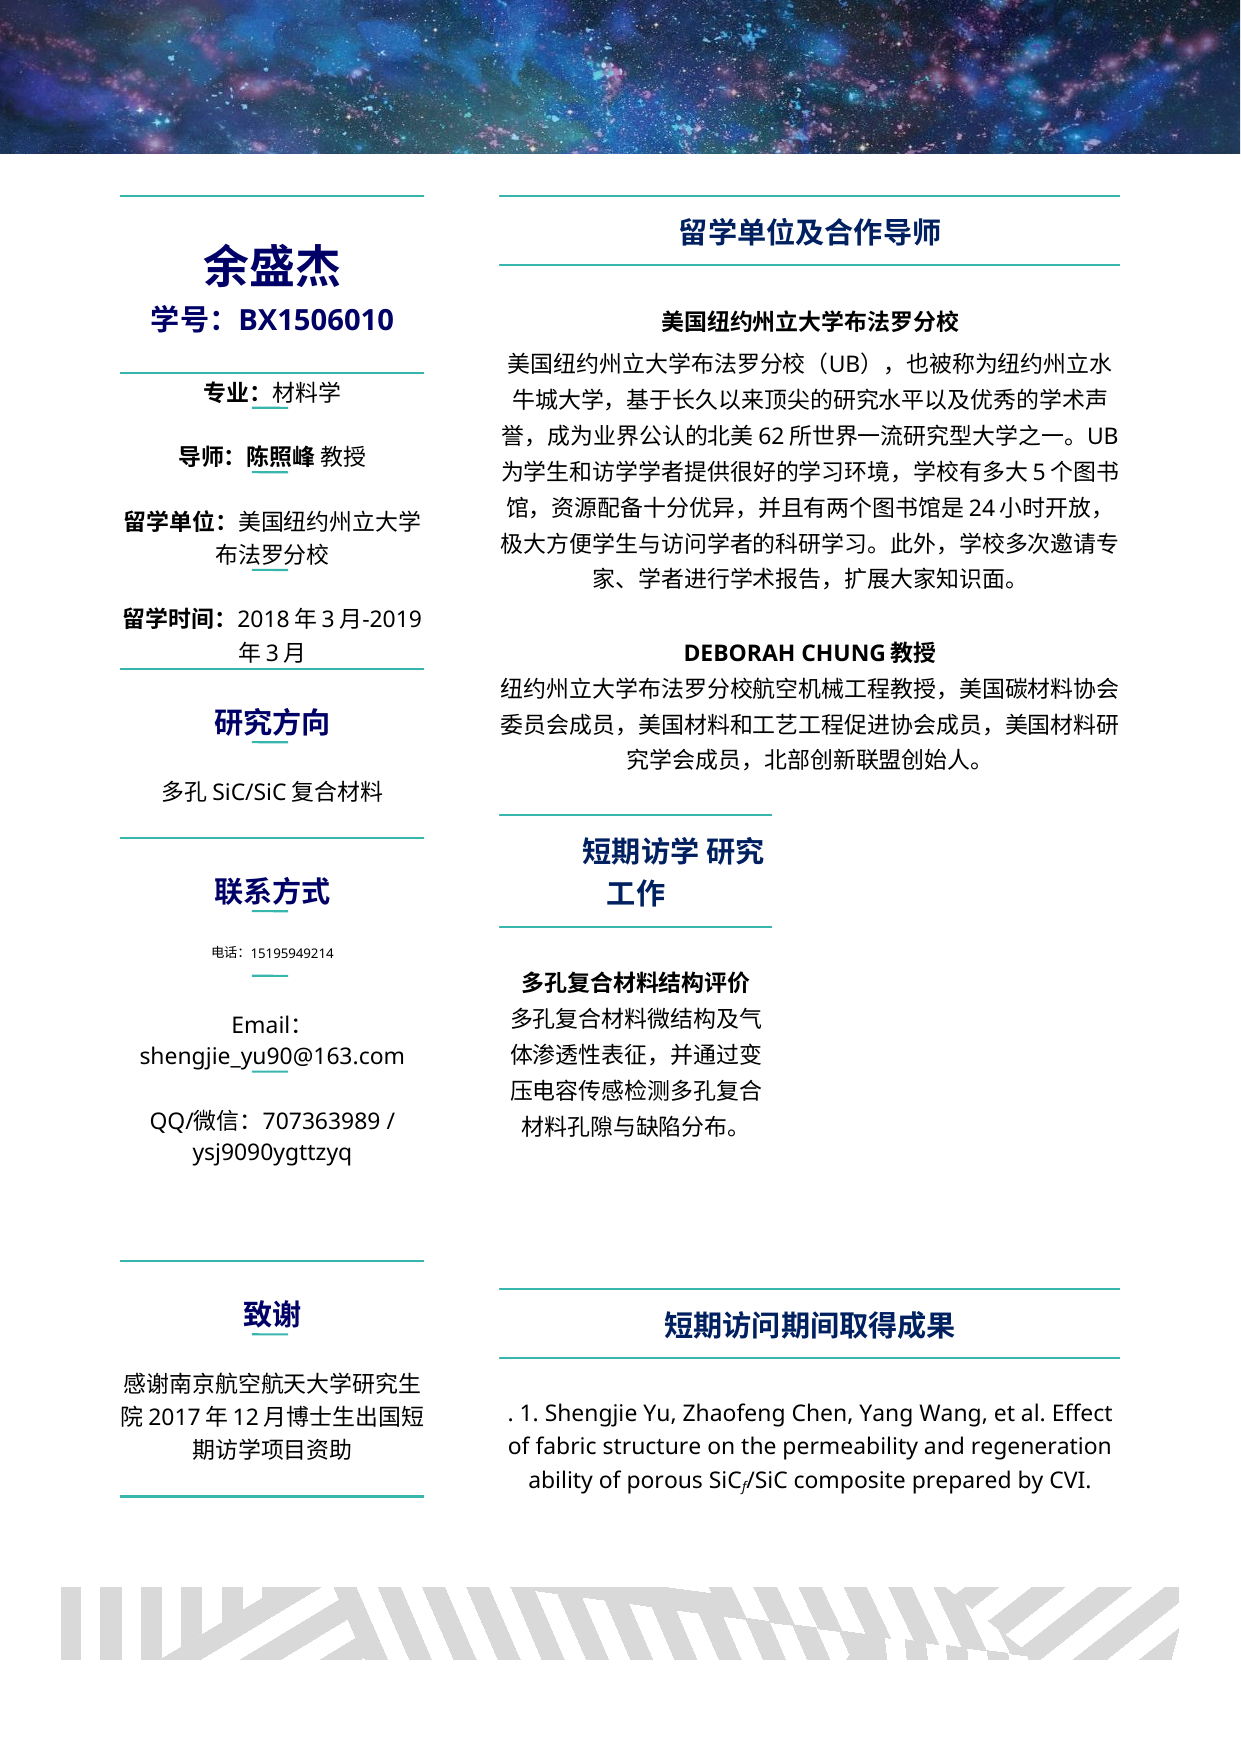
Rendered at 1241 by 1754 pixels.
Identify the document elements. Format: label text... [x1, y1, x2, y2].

table_header [424, 195, 1120, 1497]
table_header 余盛杰 学号：BX1506010 专业：材料学 导师：陈照峰 教授 留学单位：美国纽约州立大学 布法罗分校 留学时间：2018年3月-2019年3月 [120, 1262, 424, 1495]
table_header 余盛杰 学号：BX1506010 专业：材料学 导师：陈照峰 教授 留学单位：美国纽约州立大学 布法罗分校 留学时间：2018年3月-2019年3月 [120, 197, 424, 372]
picture [0, 0, 1241, 154]
table_header 余盛杰 学号：BX1506010 专业：材料学 导师：陈照峰 教授 留学单位：美国纽约州立大学 布法罗分校 留学时间：2018年3月-2019年3月 [120, 839, 424, 1260]
table_header 余盛杰 学号：BX1506010 专业：材料学 导师：陈照峰 教授 留学单位：美国纽约州立大学 布法罗分校 留学时间：2018年3月-2019年3月 [120, 670, 424, 837]
table_header 余盛杰 学号：BX1506010 专业：材料学 导师：陈照峰 教授 留学单位：美国纽约州立大学 布法罗分校 留学时间：2018年3月-2019年3月 [120, 374, 424, 668]
